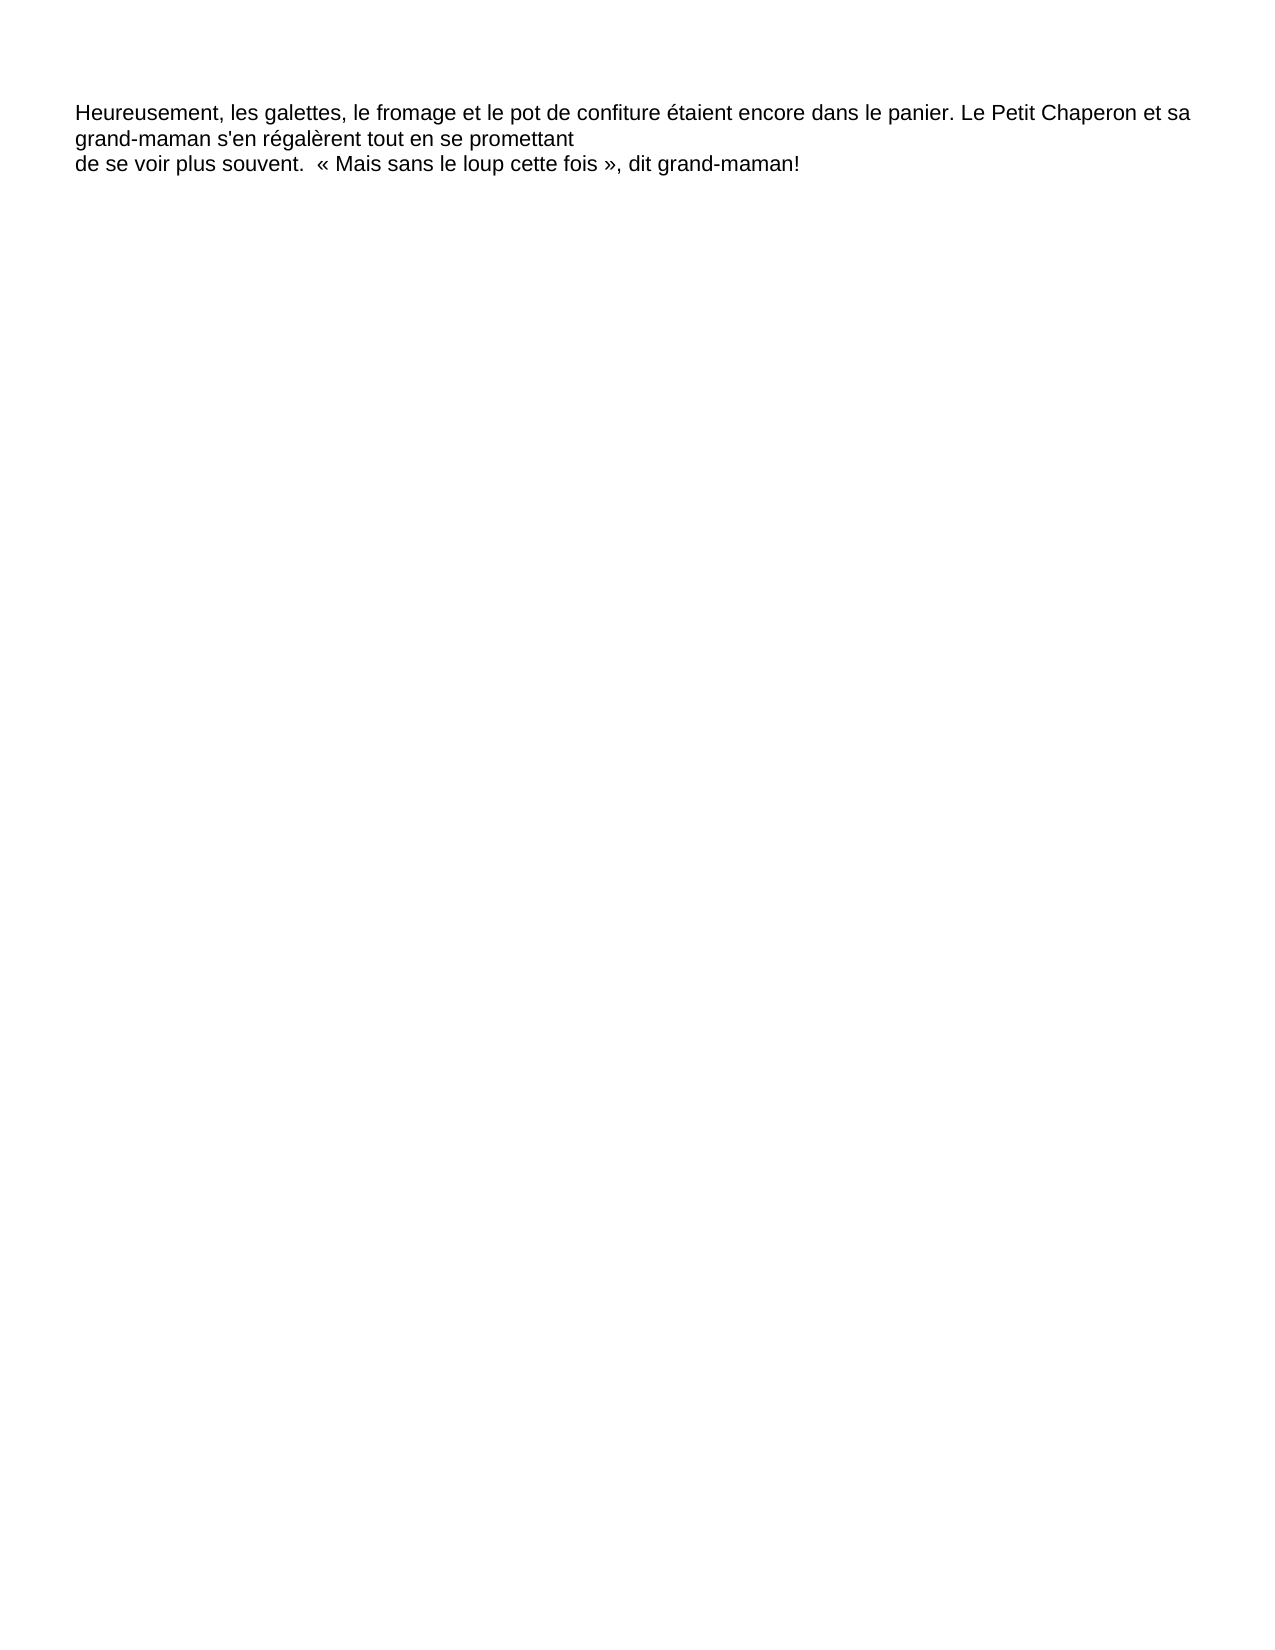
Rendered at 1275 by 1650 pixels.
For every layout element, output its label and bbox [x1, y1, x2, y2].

text [75, 75, 1200, 176]
